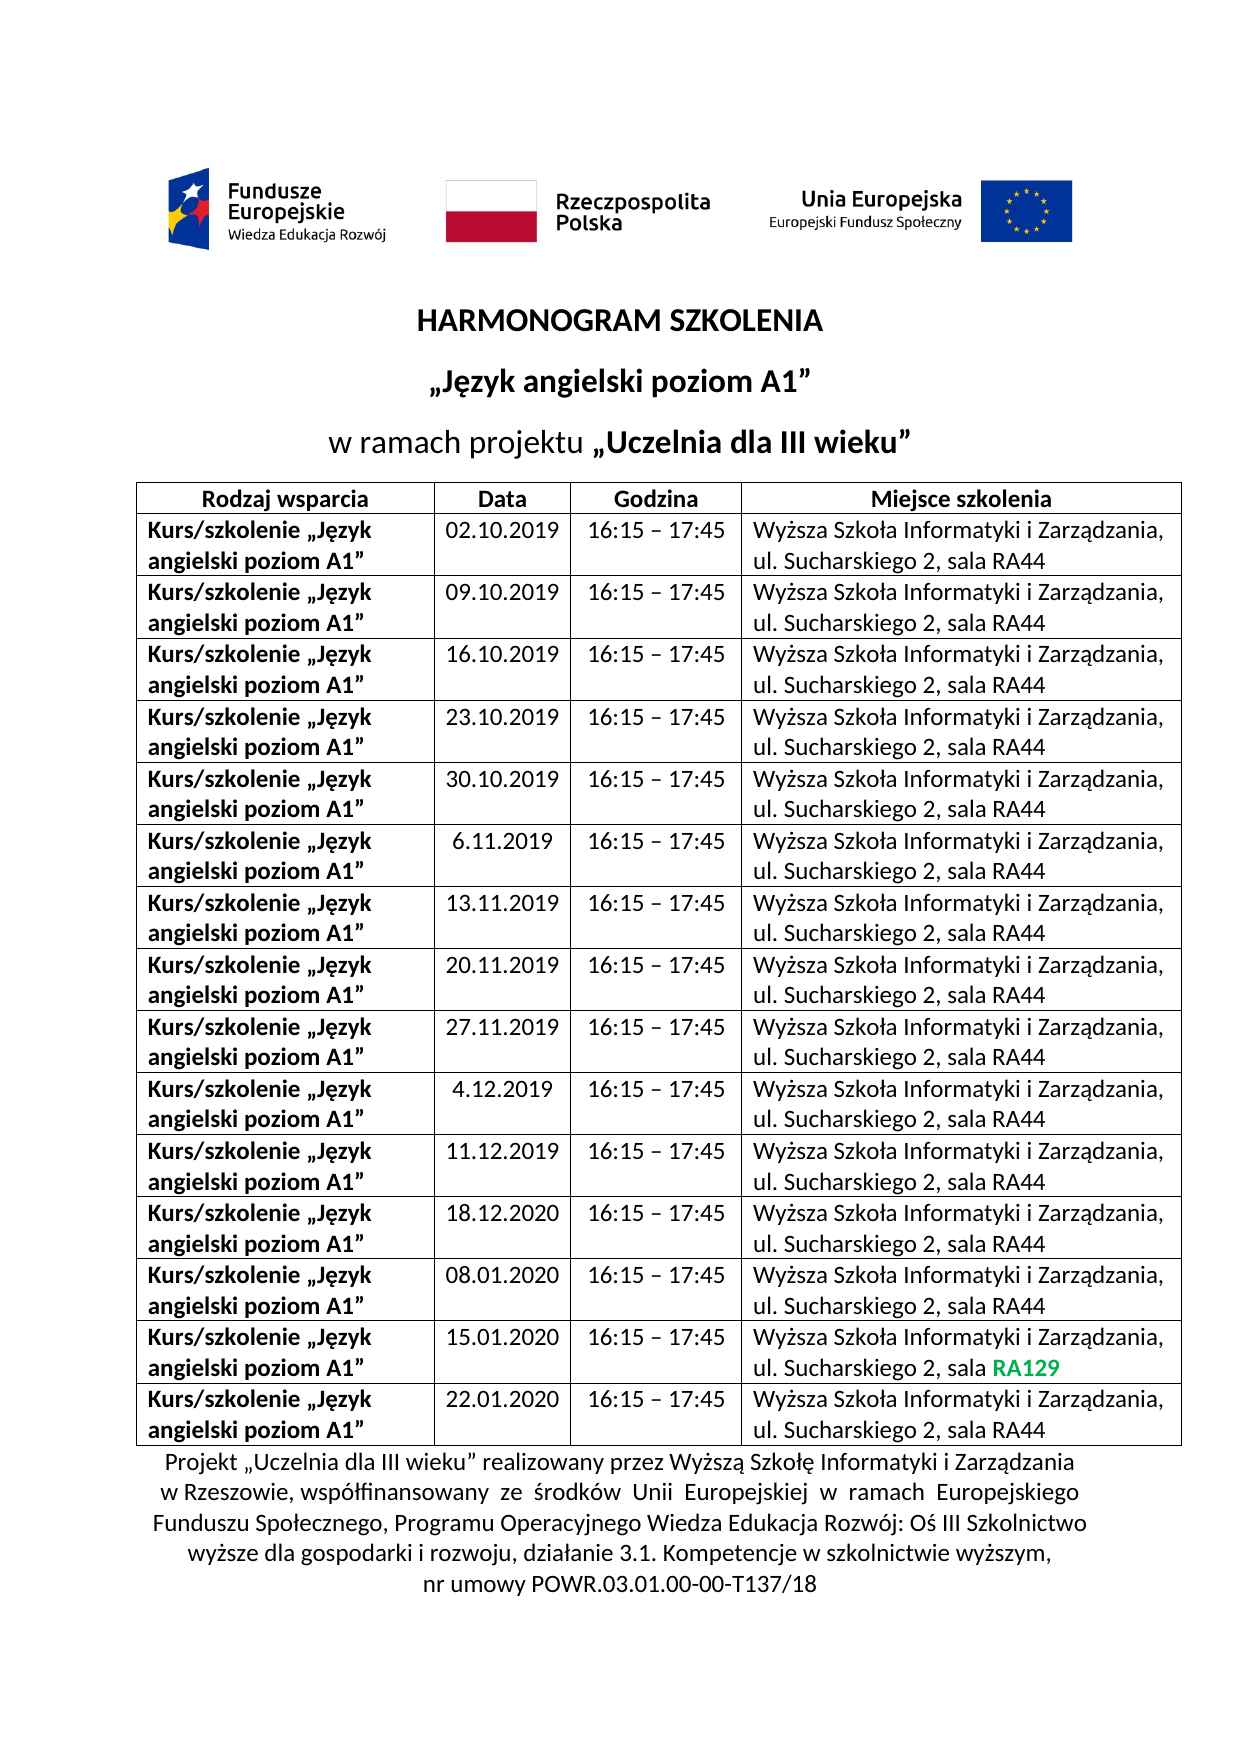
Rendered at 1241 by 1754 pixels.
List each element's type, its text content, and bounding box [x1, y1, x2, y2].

table_header Godzina [571, 483, 741, 513]
table_cell Wyższa Szkoła Informatyki i Zarządzania, ul. Sucharskiego 2, sala RA44 [742, 639, 1181, 699]
table_header Rodzaj wsparcia [137, 483, 434, 513]
table_cell Wyższa Szkoła Informatyki i Zarządzania, ul. Sucharskiego 2, sala RA44 [742, 701, 1181, 762]
table_cell 27.11.2019 [435, 1011, 570, 1072]
table_cell Wyższa Szkoła Informatyki i Zarządzania, ul. Sucharskiego 2, sala RA44 [742, 1197, 1181, 1258]
table_cell Kurs/szkolenie „Język angielski poziom A1” [137, 1197, 434, 1258]
table_cell Kurs/szkolenie „Język angielski poziom A1” [137, 701, 434, 762]
picture [148, 147, 1092, 270]
text Projekt „Uczelnia dla III wieku” realizowany przez Wyższą Szkołę Informatyki i Zarządzania w Rzeszowie, współfinansowany ze środków Unii Europejskiej w ramach Europejskiego Funduszu Społecznego, Programu Operacyjnego Wiedza Edukacja Rozwój: Oś III Szkolnictwo wyższe dla gospodarki i rozwoju, działanie 3.1. Kompetencje w szkolnictwie wyższym, nr umowy POWR.03.01.00-00-T137/18 [148, 1446, 1093, 1598]
table_cell Kurs/szkolenie „Język angielski poziom A1” [137, 514, 434, 575]
table_cell Wyższa Szkoła Informatyki i Zarządzania, ul. Sucharskiego 2, sala RA129 [742, 1321, 1181, 1382]
table_cell Kurs/szkolenie „Język angielski poziom A1” [137, 825, 434, 886]
table_cell 16:15 – 17:45 [571, 1073, 741, 1134]
table_cell Kurs/szkolenie „Język angielski poziom A1” [137, 639, 434, 699]
table_cell Wyższa Szkoła Informatyki i Zarządzania, ul. Sucharskiego 2, sala RA44 [742, 1073, 1181, 1134]
table_header Miejsce szkolenia [742, 483, 1181, 513]
table_cell 6.11.2019 [435, 825, 570, 886]
table_cell 16:15 – 17:45 [571, 1384, 741, 1444]
table_cell 08.01.2020 [435, 1259, 570, 1320]
table_cell Wyższa Szkoła Informatyki i Zarządzania, ul. Sucharskiego 2, sala RA44 [742, 763, 1181, 824]
table_cell Wyższa Szkoła Informatyki i Zarządzania, ul. Sucharskiego 2, sala RA44 [742, 887, 1181, 948]
table_cell Wyższa Szkoła Informatyki i Zarządzania, ul. Sucharskiego 2, sala RA44 [742, 576, 1181, 637]
text „Język angielski poziom A1” [148, 360, 1093, 400]
table_cell 4.12.2019 [435, 1073, 570, 1134]
table_cell Wyższa Szkoła Informatyki i Zarządzania, ul. Sucharskiego 2, sala RA44 [742, 1135, 1181, 1196]
table_cell Kurs/szkolenie „Język angielski poziom A1” [137, 1011, 434, 1072]
table_cell 30.10.2019 [435, 763, 570, 824]
table_cell Wyższa Szkoła Informatyki i Zarządzania, ul. Sucharskiego 2, sala RA44 [742, 949, 1181, 1010]
table_cell 16:15 – 17:45 [571, 701, 741, 762]
table_cell 16.10.2019 [435, 639, 570, 699]
table_cell 16:15 – 17:45 [571, 1321, 741, 1382]
table_cell Kurs/szkolenie „Język angielski poziom A1” [137, 1073, 434, 1134]
text w ramach projektu „Uczelnia dla III wieku” [148, 421, 1093, 461]
table_cell Kurs/szkolenie „Język angielski poziom A1” [137, 1321, 434, 1382]
text HARMONOGRAM SZKOLENIA [148, 299, 1093, 339]
table_cell Wyższa Szkoła Informatyki i Zarządzania, ul. Sucharskiego 2, sala RA44 [742, 514, 1181, 575]
table_cell Kurs/szkolenie „Język angielski poziom A1” [137, 576, 434, 637]
table_cell 09.10.2019 [435, 576, 570, 637]
table_cell 23.10.2019 [435, 701, 570, 762]
table_cell 13.11.2019 [435, 887, 570, 948]
table_cell 16:15 – 17:45 [571, 949, 741, 1010]
table_cell 16:15 – 17:45 [571, 1197, 741, 1258]
table_cell Wyższa Szkoła Informatyki i Zarządzania, ul. Sucharskiego 2, sala RA44 [742, 1011, 1181, 1072]
table_cell 16:15 – 17:45 [571, 1259, 741, 1320]
table_cell 16:15 – 17:45 [571, 576, 741, 637]
table_cell Wyższa Szkoła Informatyki i Zarządzania, ul. Sucharskiego 2, sala RA44 [742, 1384, 1181, 1444]
table_cell 16:15 – 17:45 [571, 763, 741, 824]
table_cell 16:15 – 17:45 [571, 825, 741, 886]
table_cell 18.12.2020 [435, 1197, 570, 1258]
table_cell 20.11.2019 [435, 949, 570, 1010]
table_cell 16:15 – 17:45 [571, 514, 741, 575]
table_cell Kurs/szkolenie „Język angielski poziom A1” [137, 887, 434, 948]
table_cell 02.10.2019 [435, 514, 570, 575]
table_cell Wyższa Szkoła Informatyki i Zarządzania, ul. Sucharskiego 2, sala RA44 [742, 1259, 1181, 1320]
table_cell 11.12.2019 [435, 1135, 570, 1196]
table_cell 16:15 – 17:45 [571, 1135, 741, 1196]
table_cell 15.01.2020 [435, 1321, 570, 1382]
table_cell Kurs/szkolenie „Język angielski poziom A1” [137, 1135, 434, 1196]
table_cell 16:15 – 17:45 [571, 887, 741, 948]
table_cell 16:15 – 17:45 [571, 639, 741, 699]
table_cell Kurs/szkolenie „Język angielski poziom A1” [137, 949, 434, 1010]
table_cell Kurs/szkolenie „Język angielski poziom A1” [137, 1259, 434, 1320]
table_cell Wyższa Szkoła Informatyki i Zarządzania, ul. Sucharskiego 2, sala RA44 [742, 825, 1181, 886]
table_cell 22.01.2020 [435, 1384, 570, 1444]
table_cell Kurs/szkolenie „Język angielski poziom A1” [137, 763, 434, 824]
table_cell 16:15 – 17:45 [571, 1011, 741, 1072]
table_header Data [435, 483, 570, 513]
table_cell Kurs/szkolenie „Język angielski poziom A1” [137, 1384, 434, 1444]
